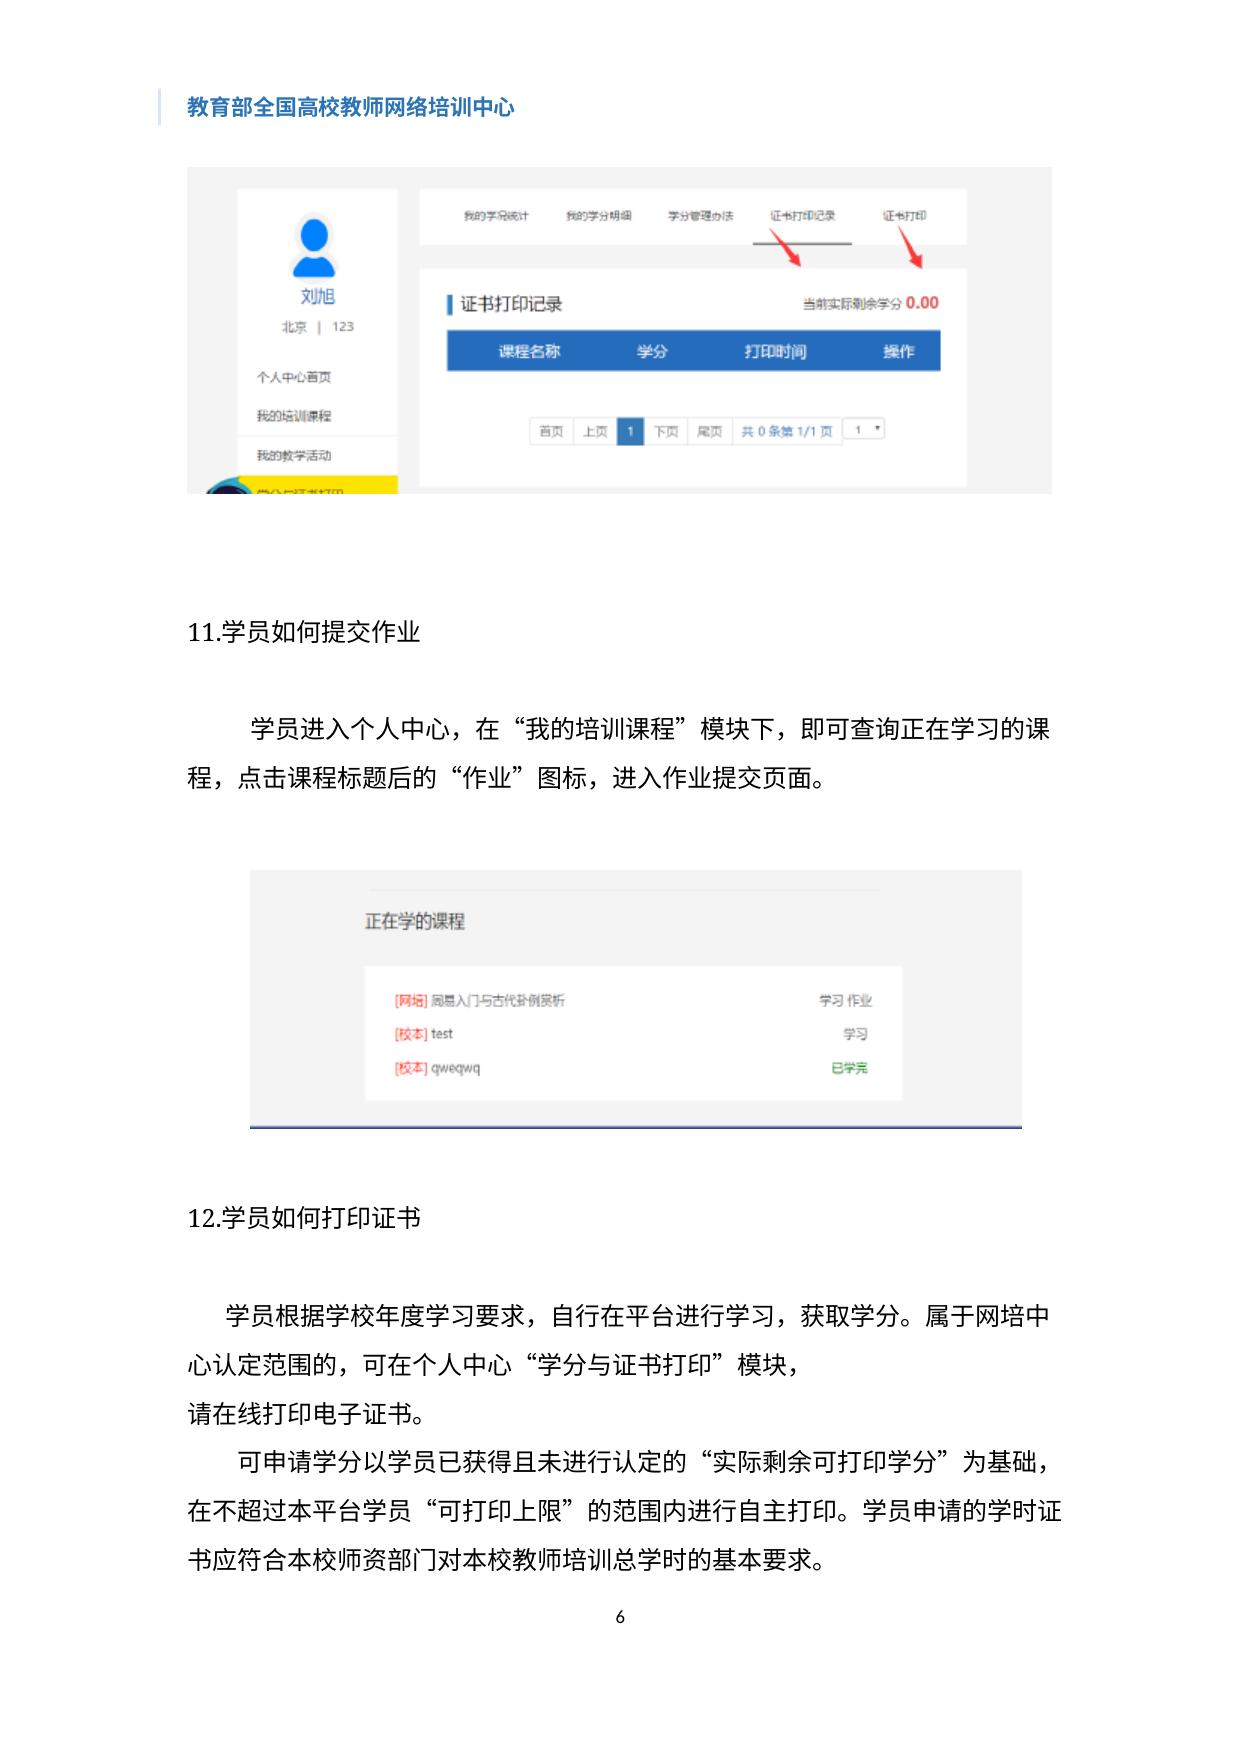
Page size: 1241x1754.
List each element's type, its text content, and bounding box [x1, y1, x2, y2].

text 程，点击课程标题后的“作业”图标，进入作业提交页面。 [187, 768, 1240, 793]
text 教育部全国高校教师网络培训中心 [187, 93, 1240, 122]
text 11.学员如何提交作业 [187, 621, 1240, 646]
text 可申请学分以学员已获得且未进行认定的“实际剩余可打印学分”为基础， [237, 1452, 1240, 1477]
text 12.学员如何打印证书 [187, 1208, 1240, 1233]
text 心认定范围的，可在个人中心“学分与证书打印”模块， [187, 1354, 1240, 1379]
text 请在线打印电子证书。 [187, 1403, 1240, 1428]
picture [187, 167, 1052, 494]
text 6 [615, 1608, 1240, 1627]
text 书应符合本校师资部门对本校教师培训总学时的基本要求。 [187, 1549, 1240, 1574]
text 学员根据学校年度学习要求，自行在平台进行学习，获取学分。属于网培中 [225, 1306, 1240, 1331]
picture [250, 870, 1022, 1129]
text 学员进入个人中心，在“我的培训课程”模块下，即可查询正在学习的课 [250, 719, 1240, 744]
text 在不超过本平台学员“可打印上限”的范围内进行自主打印。学员申请的学时证 [187, 1501, 1240, 1526]
